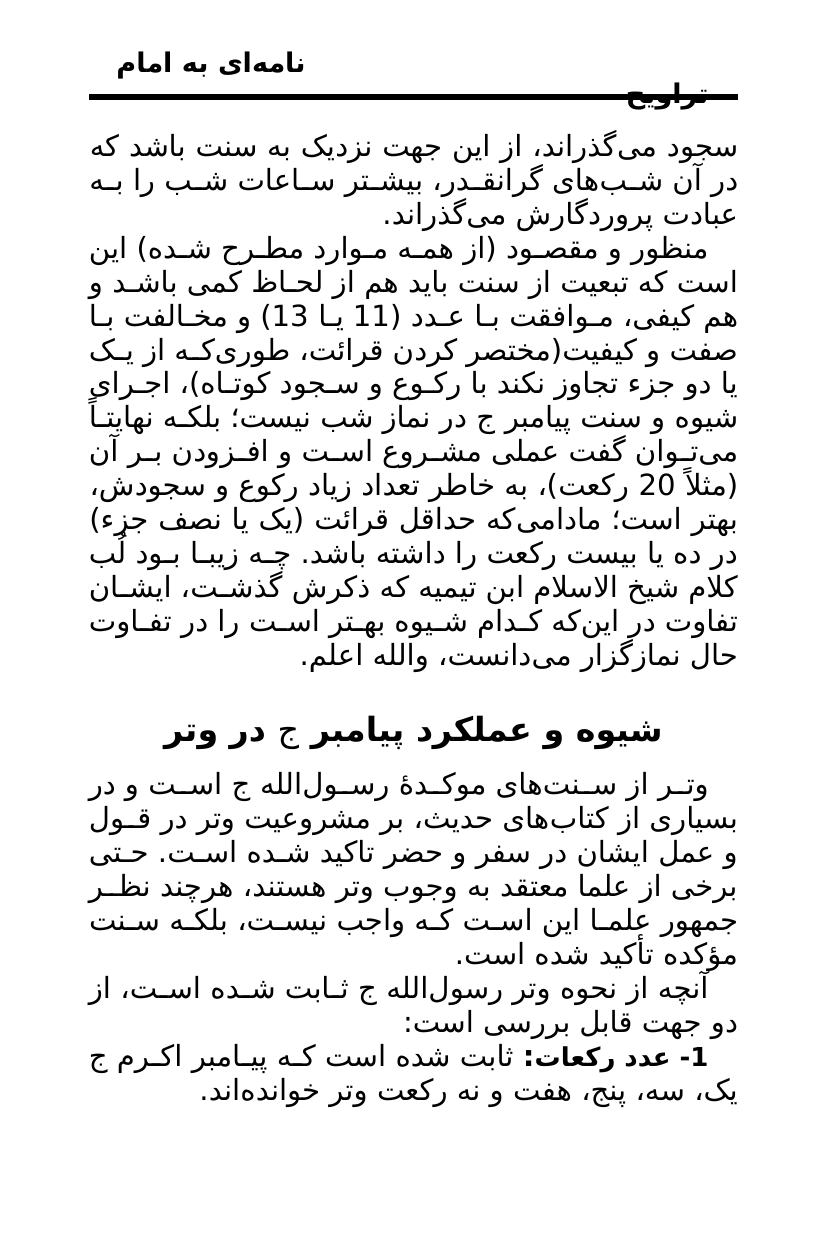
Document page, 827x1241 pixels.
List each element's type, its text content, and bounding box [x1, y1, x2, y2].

text منظور و مقصود (از همه موارد مطرح شده) این است که تبعیت از سنت باید هم از لحاظ کمی باشد و هم کیفی، موافقت با عدد (11 یا 13) و مخالفت با صفت و کیفیت(مختصر کردن قرائت، طوری‌که از یک یا دو جزء تجاوز نکند با رکوع و سجود کوتاه)، اجرای شیوه و سنت پیامبر ج در نماز شب نیست؛ بلکه نهایتاً می‌توان گفت عملی مشروع است و افزودن بر آن (مثلاً 20 رکعت)، به خاطر تعداد زیاد رکوع و سجودش، بهتر است؛ مادامی‌که حداقل قرائت (یک یا نصف جزء) در ده یا بیست رکعت را داشته باشد. چه زیبا بود لُب کلام شیخ الاسلام ابن تیمیه که ذکرش گذشت، ایشان تفاوت در این‌که کدام شیوه بهتر است را در تفاوت حال نمازگزار می‌دانست، والله اعلم. [89, 231, 738, 672]
text آنچه از نحوه وتر رسول‌الله ج ثابت شده است، از دو جهت قابل بررسی است: [89, 971, 738, 1039]
text وتر از سنت‌های موکدۀ رسول‌الله ج است و در بسیاری از کتاب‌های حدیث، بر مشروعیت وتر در قول و عمل ایشان در سفر و حضر تاکید شده است. حتی برخی از علما معتقد به وجوب وتر هستند، هرچند نظر جمهور علما این است که واجب نیست، بلکه سنت مؤکده تأکید شده است. [89, 768, 738, 971]
text شیوه و عملکرد پیامبر ج در وتر [89, 710, 738, 749]
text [89, 129, 738, 231]
text 1- عدد رکعات: ثابت شده است که پیامبر اکرم ج یک، سه، پنج، هفت و نه رکعت وتر خوانده‌اند. [89, 1039, 738, 1107]
